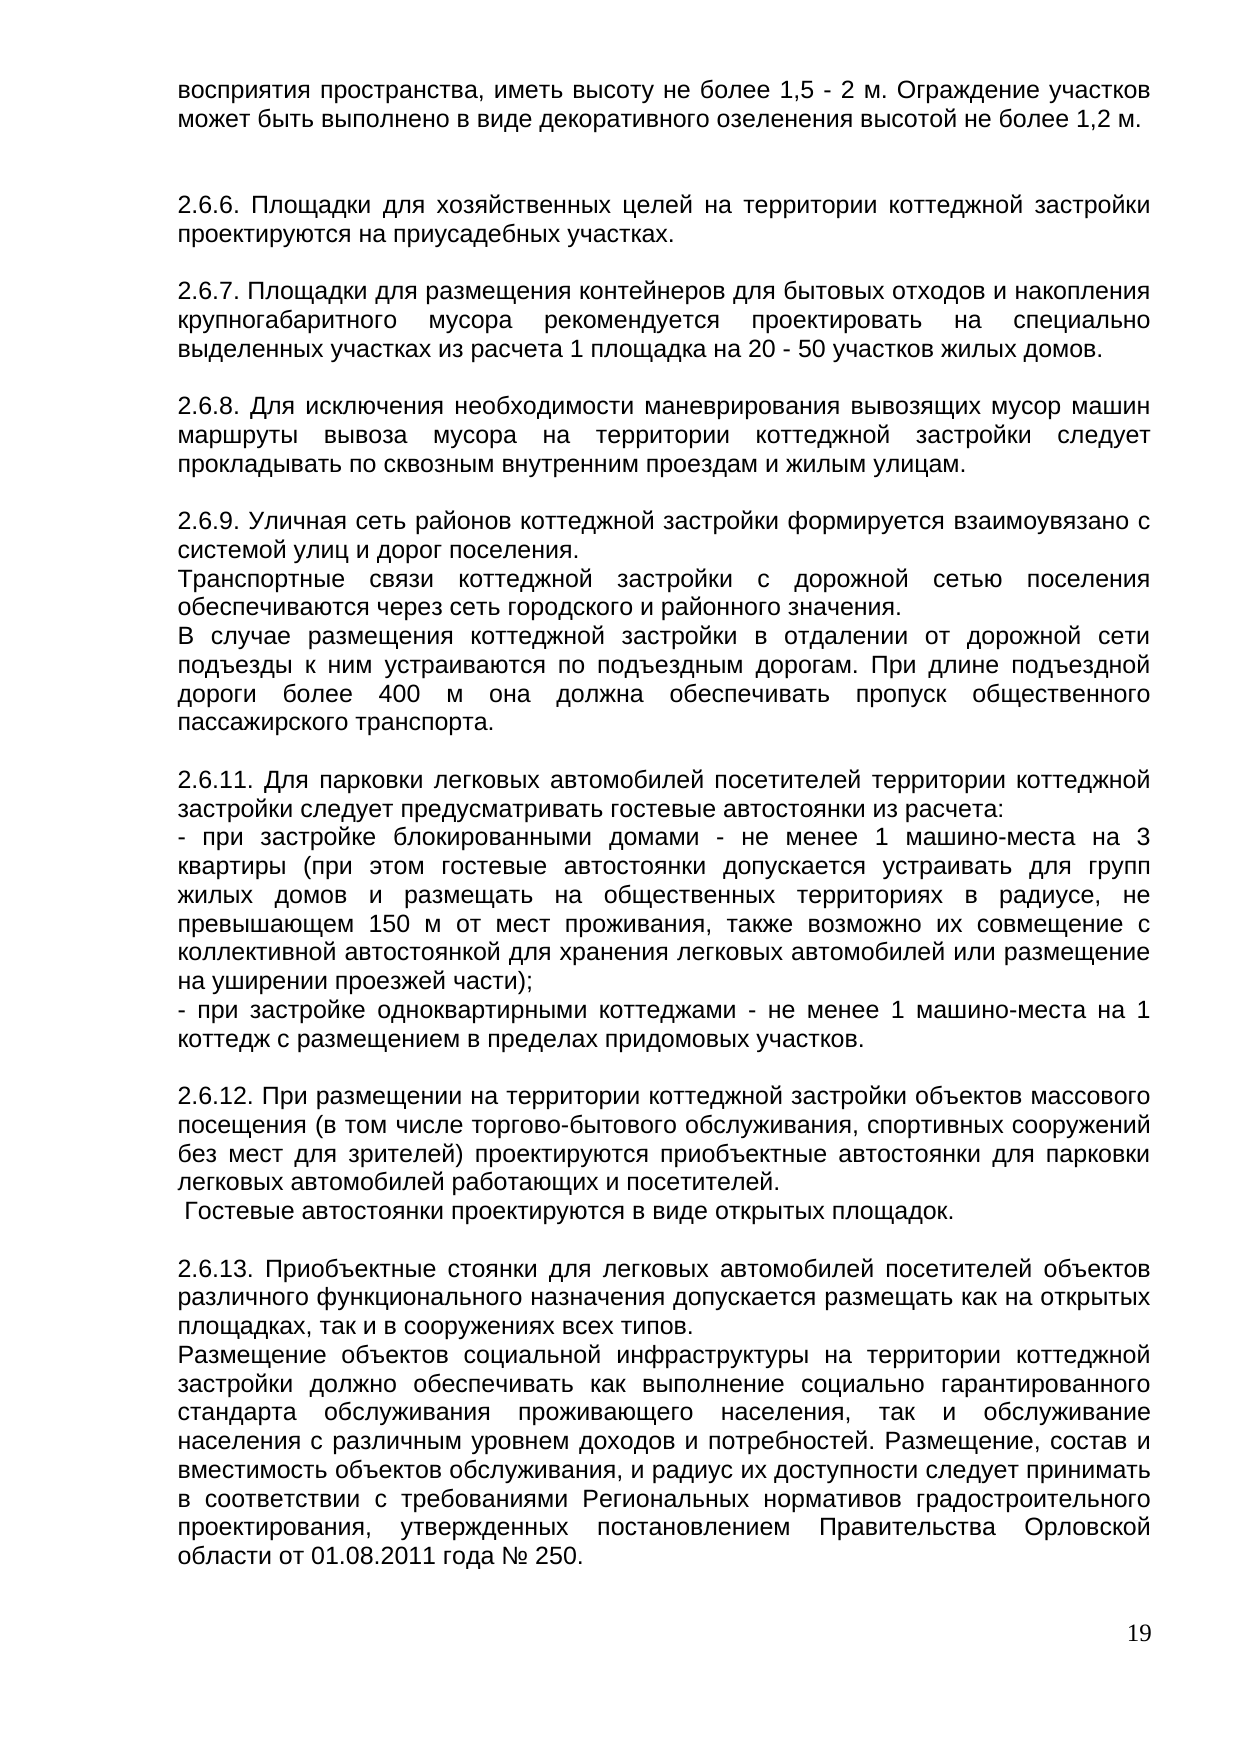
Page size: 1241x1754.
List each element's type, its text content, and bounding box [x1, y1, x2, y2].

text 2.6.12. При размещении на территории коттеджной застройки объектов массового посещения (в том числе торгово-бытового обслуживания, спортивных сооружений без мест для зрителей) проектируются приобъектные автостоянки для парковки легковых автомобилей работающих и посетителей. [177, 1081, 1152, 1196]
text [177, 75, 1152, 132]
text 2.6.9. Уличная сеть районов коттеджной застройки формируется взаимоувязано с системой улиц и дорог поселения. [177, 506, 1152, 564]
text 2.6.11. Для парковки легковых автомобилей посетителей территории коттеджной застройки следует предусматривать гостевые автостоянки из расчета: [177, 765, 1152, 822]
text В случае размещения коттеджной застройки в отдалении от дорожной сети подъезды к ним устраиваются по подъездным дорогам. При длине подъездной дороги более 400 м она должна обеспечивать пропуск общественного пассажирского транспорта. [177, 621, 1152, 736]
text Размещение объектов социальной инфраструктуры на территории коттеджной застройки должно обеспечивать как выполнение социально гарантированного стандарта обслуживания проживающего населения, так и обслуживание населения с различным уровнем доходов и потребностей. Размещение, состав и вместимость объектов обслуживания, и радиус их доступности следует принимать в соответствии с требованиями Региональных нормативов градостроительного проектирования, утвержденных постановлением Правительства Орловской области от 01.08.2011 года № 250. [177, 1340, 1152, 1570]
text 2.6.8. Для исключения необходимости маневрирования вывозящих мусор машин маршруты вывоза мусора на территории коттеджной застройки следует прокладывать по сквозным внутренним проездам и жилым улицам. [177, 391, 1152, 477]
text - при застройке одноквартирными коттеджами - не менее 1 машино-места на 1 коттедж с размещением в пределах придомовых участков. [177, 995, 1152, 1052]
text 2.6.13. Приобъектные стоянки для легковых автомобилей посетителей объектов различного функционального назначения допускается размещать как на открытых площадках, так и в сооружениях всех типов. [177, 1254, 1152, 1340]
text Гостевые автостоянки проектируются в виде открытых площадок. [177, 1196, 1152, 1225]
text 2.6.7. Площадки для размещения контейнеров для бытовых отходов и накопления крупногабаритного мусора рекомендуется проектировать на специально выделенных участках из расчета 1 площадка на 20 - 50 участков жилых домов. [177, 276, 1152, 362]
text 2.6.6. Площадки для хозяйственных целей на территории коттеджной застройки проектируются на приусадебных участках. [177, 190, 1152, 247]
text - при застройке блокированными домами - не менее 1 машино-места на 3 квартиры (при этом гостевые автостоянки допускается устраивать для групп жилых домов и размещать на общественных территориях в радиусе, не превышающем 150 м от мест проживания, также возможно их совмещение с коллективной автостоянкой для хранения легковых автомобилей или размещение на уширении проезжей части); [177, 822, 1152, 995]
text Транспортные связи коттеджной застройки с дорожной сетью поселения обеспечиваются через сеть городского и районного значения. [177, 564, 1152, 621]
